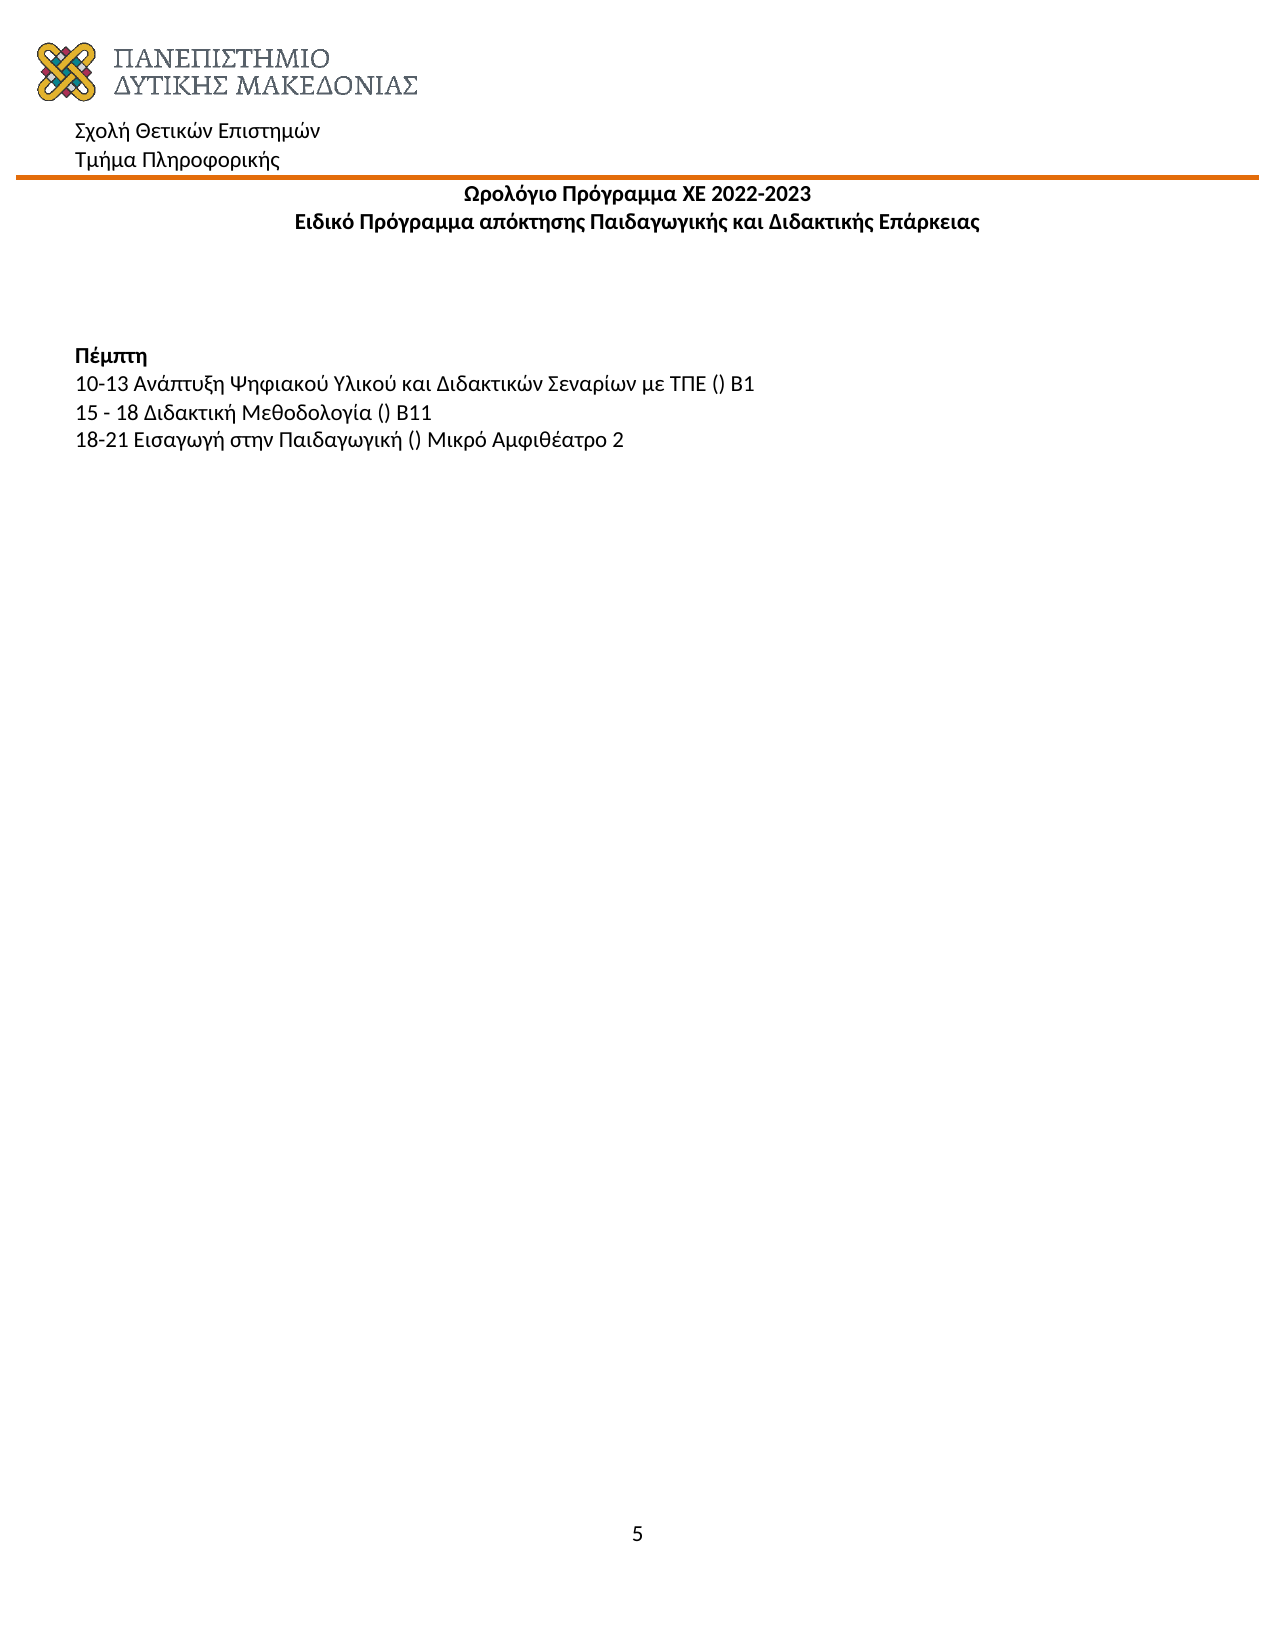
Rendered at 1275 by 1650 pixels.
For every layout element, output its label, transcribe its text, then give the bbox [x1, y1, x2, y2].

text 10-13 Ανάπτυξη Ψηφιακού Υλικού και Διδακτικών Σεναρίων με ΤΠΕ () Β1 [75, 369, 1200, 398]
text Ωρολόγιο Πρόγραμμα XE 2022-2023 [75, 180, 1200, 207]
text 15 - 18 Διδακτική Μεθοδολογία () Β11 [75, 398, 1200, 426]
text 18-21 Εισαγωγή στην Παιδαγωγική () Μικρό Αμφιθέατρο 2 [75, 426, 1200, 454]
text Πέμπτη [75, 342, 1200, 369]
text Ειδικό Πρόγραμμα απόκτησης Παιδαγωγικής και Διδακτικής Επάρκειας [75, 207, 1200, 236]
picture [32, 38, 427, 107]
